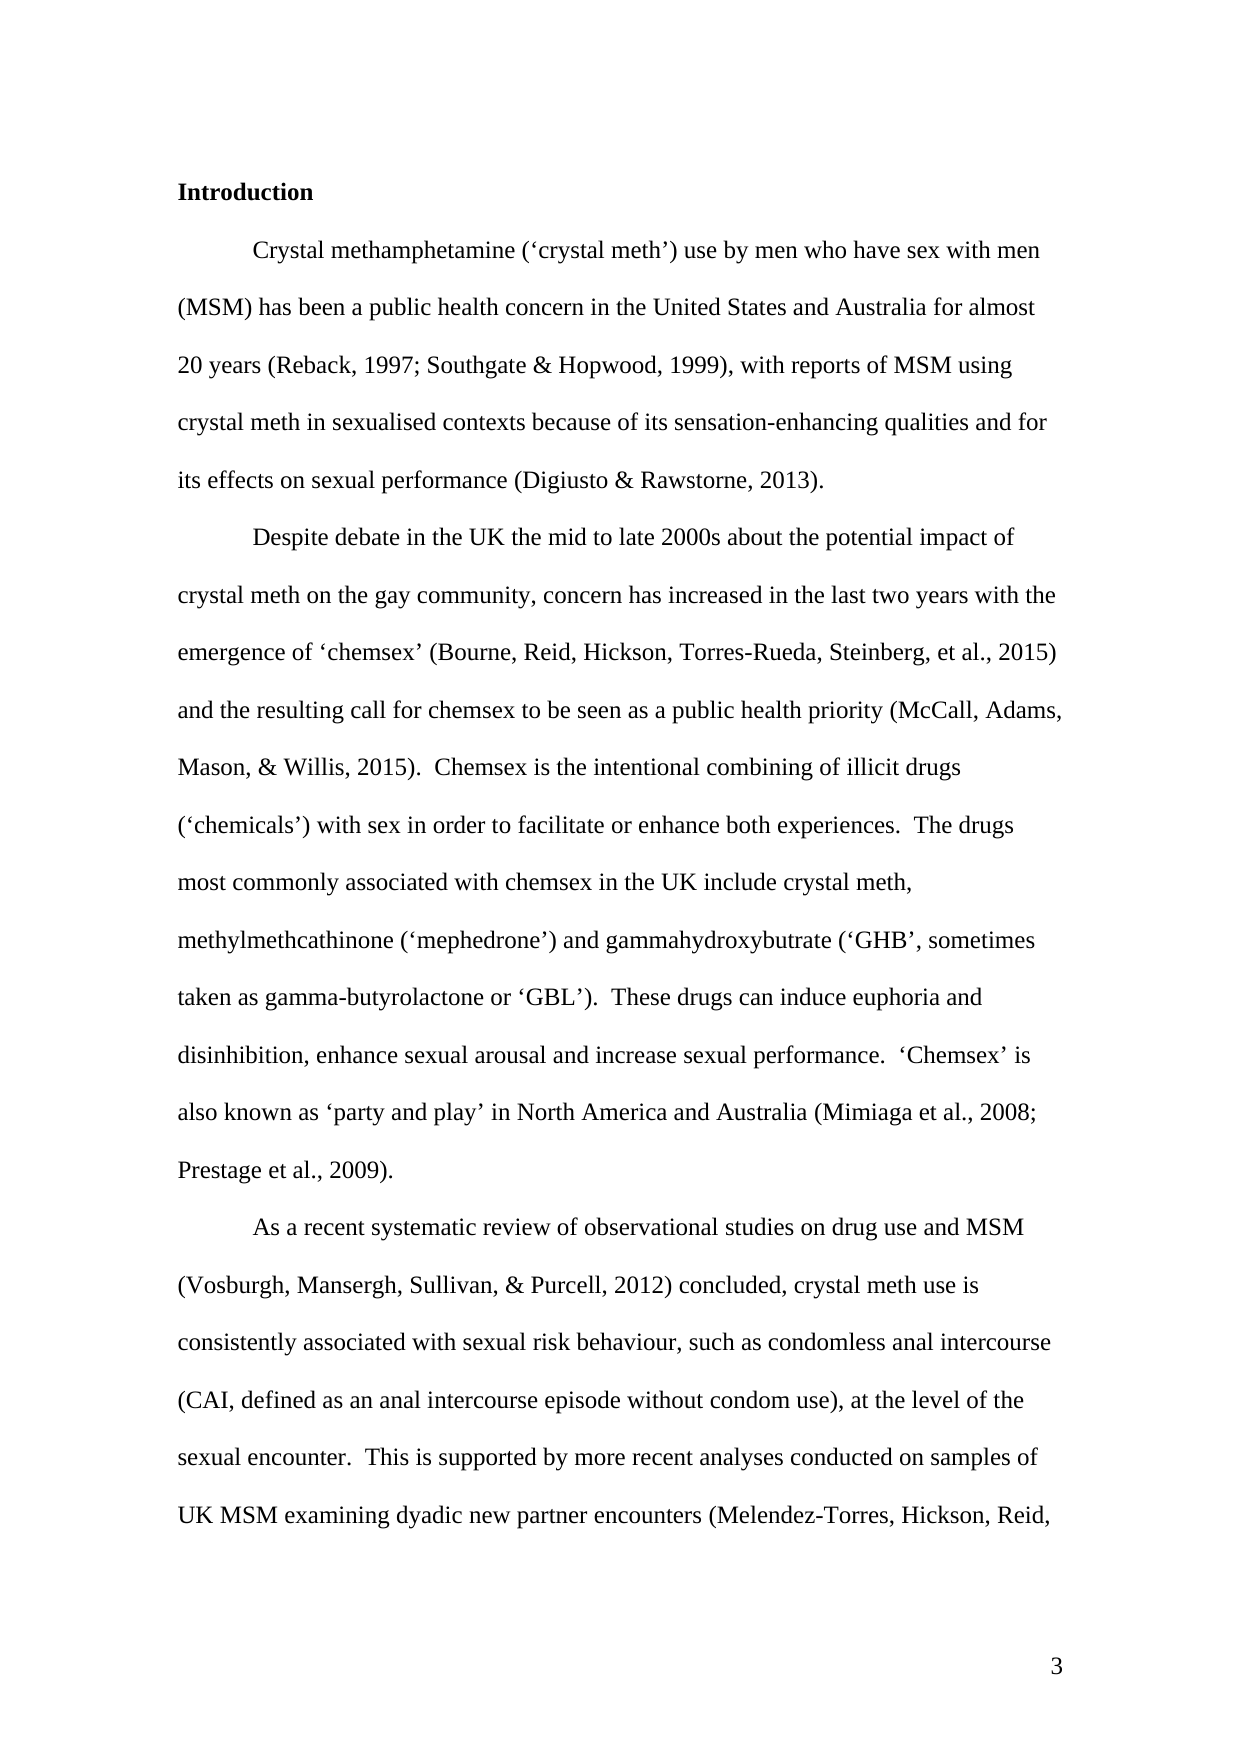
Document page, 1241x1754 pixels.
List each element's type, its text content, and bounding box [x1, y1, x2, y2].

text Introduction [177, 177, 1063, 206]
text Crystal methamphetamine (‘crystal meth’) use by men who have sex with men (MSM) has been a public health concern in the United States and Australia for almost 20 years (Reback, 1997; Southgate & Hopwood, 1999), with reports of MSM using crystal meth in sexualised contexts because of its sensation-enhancing qualities and for its effects on sexual performance (Digiusto & Rawstorne, 2013). [177, 235, 1063, 493]
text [177, 1212, 1063, 1528]
text Despite debate in the UK the mid to late 2000s about the potential impact of crystal meth on the gay community, concern has increased in the last two years with the emergence of ‘chemsex’ (Bourne, Reid, Hickson, Torres-Rueda, Steinberg, et al., 2015) and the resulting call for chemsex to be seen as a public health priority (McCall, Adams, Mason, & Willis, 2015). Chemsex is the intentional combining of illicit drugs (‘chemicals’) with sex in order to facilitate or enhance both experiences. The drugs most commonly associated with chemsex in the UK include crystal meth, methylmethcathinone (‘mephedrone’) and gammahydroxybutrate (‘GHB’, sometimes taken as gamma-butyrolactone or ‘GBL’). These drugs can induce euphoria and disinhibition, enhance sexual arousal and increase sexual performance. ‘Chemsex’ is also known as ‘party and play’ in North America and Australia (Mimiaga et al., 2008; Prestage et al., 2009). [177, 522, 1063, 1183]
